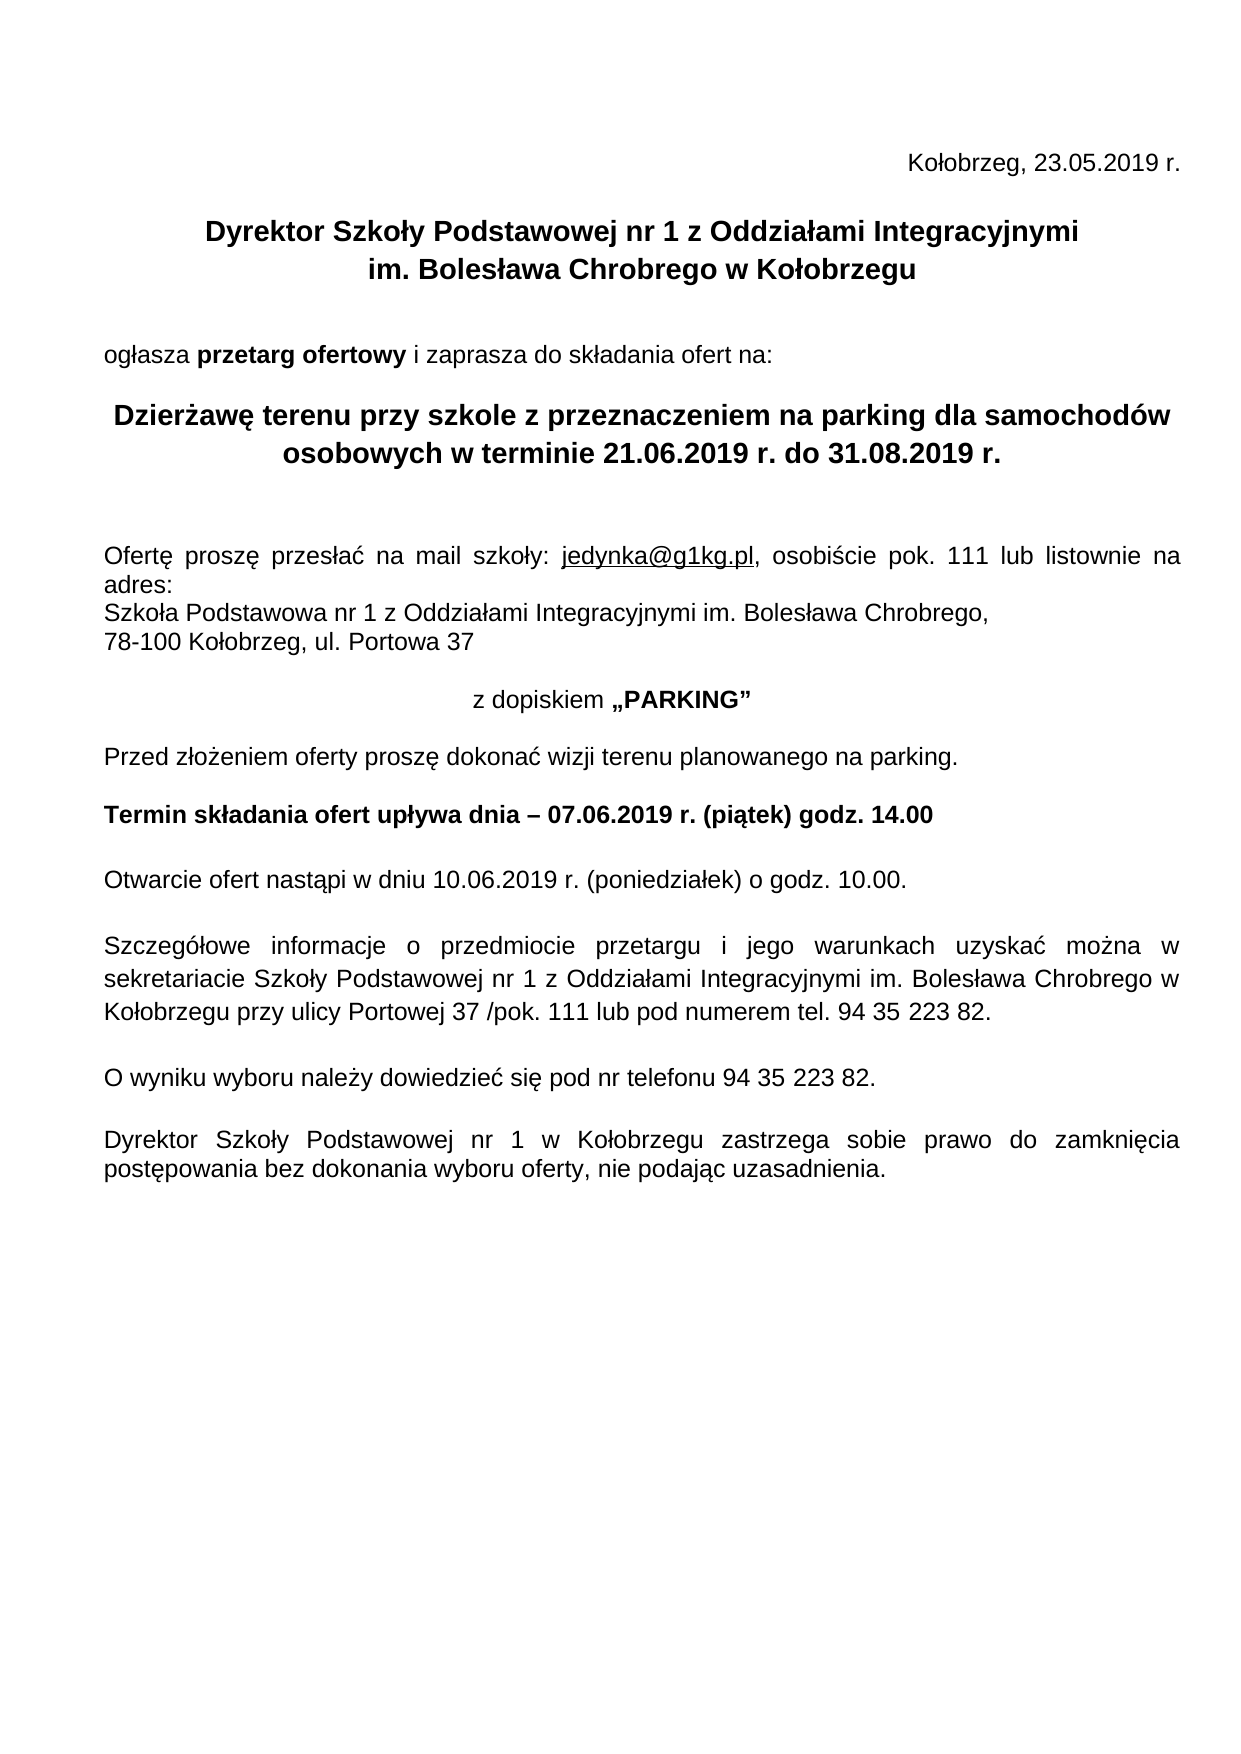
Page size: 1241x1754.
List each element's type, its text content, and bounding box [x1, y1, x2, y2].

text Szkoła Podstawowa nr 1 z Oddziałami Integracyjnymi im. Bolesława Chrobrego, [103, 598, 1181, 627]
text im. Bolesława Chrobrego w Kołobrzegu [103, 252, 1181, 286]
text Otwarcie ofert nastąpi w dniu 10.06.2019 r. (poniedziałek) o godz. 10.00. [103, 865, 1181, 894]
text Termin składania ofert upływa dnia – 07.06.2019 r. (piątek) godz. 14.00 [103, 800, 1181, 828]
text Dyrektor Szkoły Podstawowej nr 1 z Oddziałami Integracyjnymi [103, 214, 1181, 247]
text Dyrektor Szkoły Podstawowej nr 1 w Kołobrzegu zastrzega sobie prawo do zamknięcia postępowania bez dokonania wyboru oferty, nie podając uzasadnienia. [103, 1125, 1181, 1182]
text Kołobrzeg, 23.05.2019 r. [103, 148, 1181, 176]
text Dzierżawę terenu przy szkole z przeznaczeniem na parking dla samochodów osobowych w terminie 21.06.2019 r. do 31.08.2019 r. [103, 398, 1181, 470]
text ogłasza przetarg ofertowy i zaprasza do składania ofert na: [103, 340, 1181, 369]
text O wyniku wyboru należy dowiedzieć się pod nr telefonu 94 35 223 82. [103, 1063, 1181, 1092]
text Ofertę proszę przesłać na mail szkoły: jedynka@g1kg.pl, osobiście pok. 111 lub listownie na adres: [103, 541, 1181, 598]
text Szczegółowe informacje o przedmiocie przetargu i jego warunkach uzyskać można w sekretariacie Szkoły Podstawowej nr 1 z Oddziałami Integracyjnymi im. Bolesława Chrobrego w Kołobrzegu przy ulicy Portowej 37 /pok. 111 lub pod numerem tel. 94 35 223 82. [103, 931, 1181, 1026]
text 78-100 Kołobrzeg, ul. Portowa 37 [103, 627, 1181, 656]
text Przed złożeniem oferty proszę dokonać wizji terenu planowanego na parking. [103, 742, 1181, 771]
text z dopiskiem „PARKING” [398, 685, 1181, 713]
